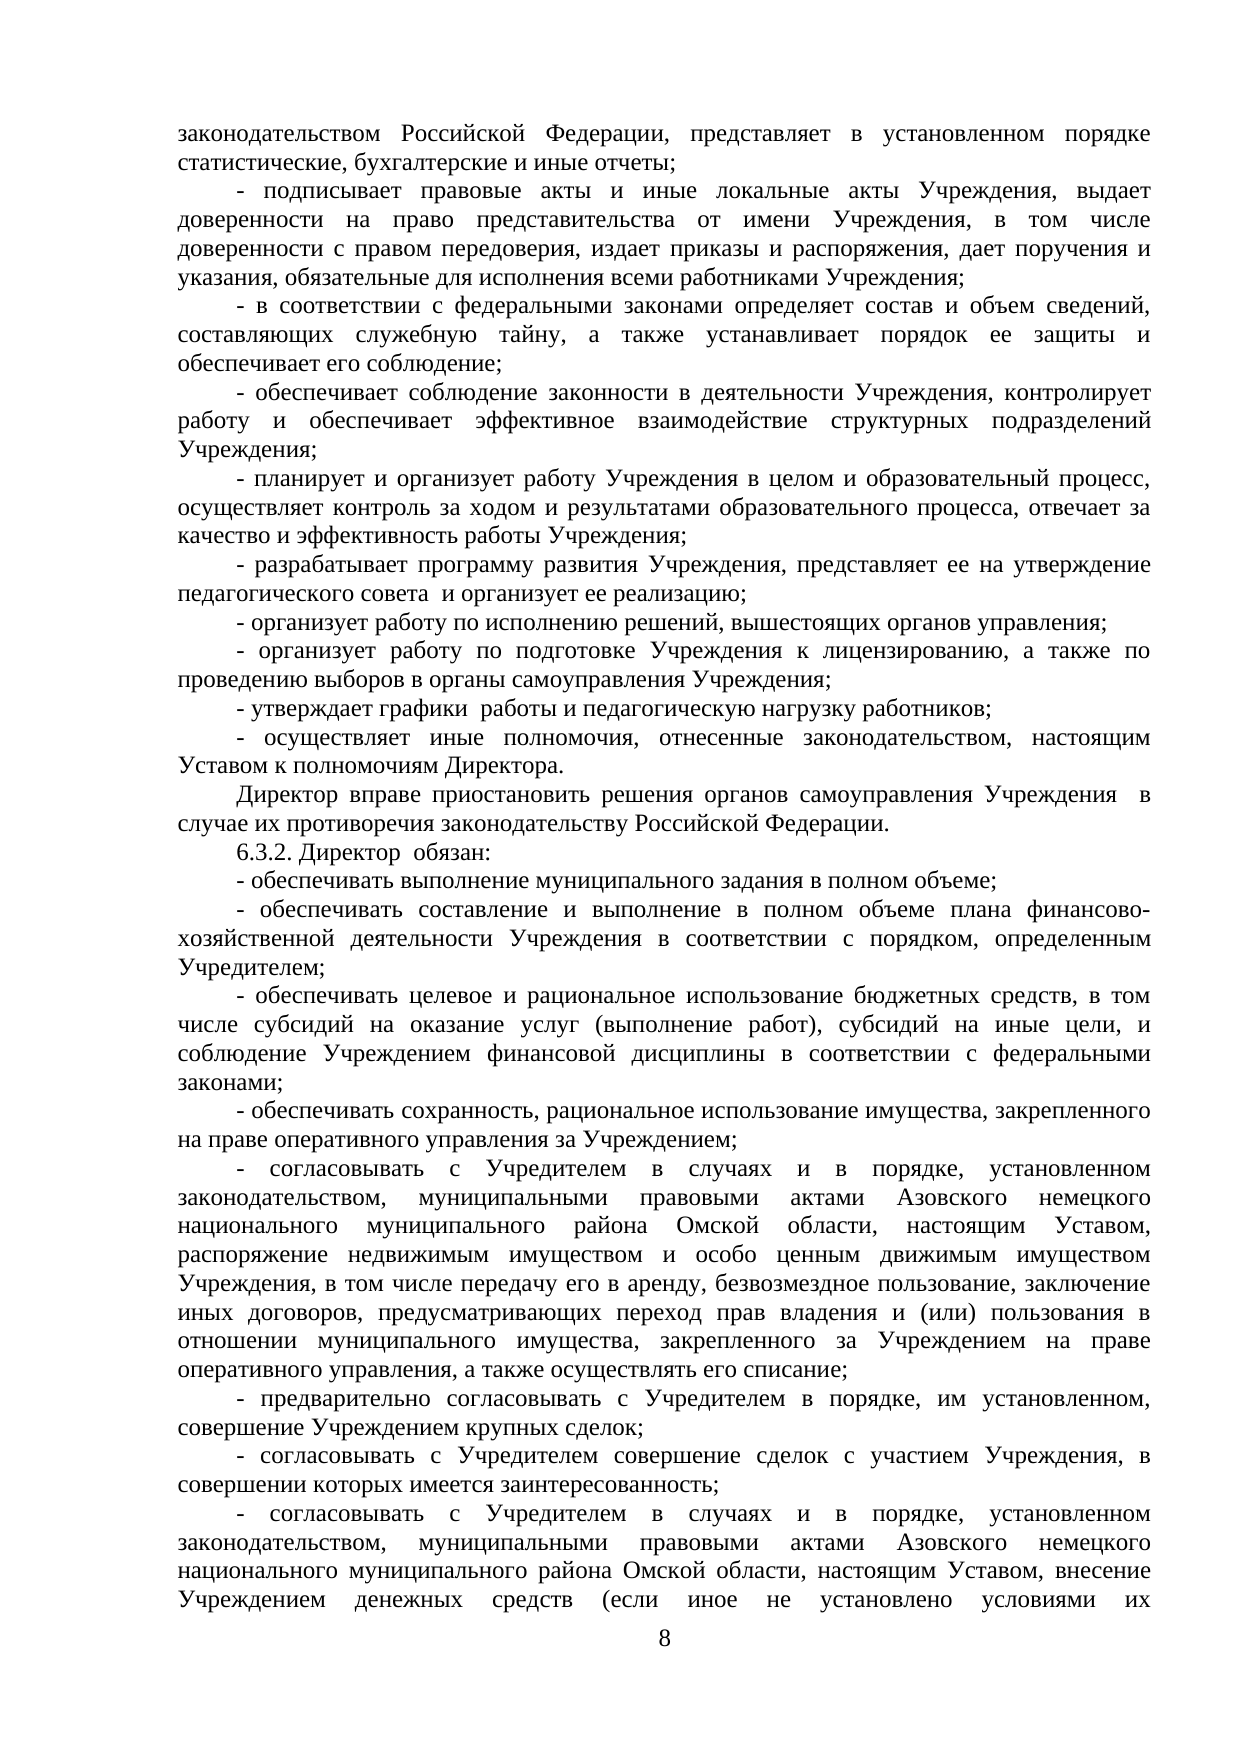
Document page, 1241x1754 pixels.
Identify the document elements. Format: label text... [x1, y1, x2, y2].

text - подписывает правовые акты и иные локальные акты Учреждения, выдает доверенности на право представительства от имени Учреждения, в том числе доверенности с правом передоверия, издает приказы и распоряжения, дает поручения и указания, обязательные для исполнения всеми работниками Учреждения; [177, 176, 1152, 291]
text - организует работу по подготовке Учреждения к лицензированию, а также по проведению выборов в органы самоуправления Учреждения; [177, 636, 1152, 693]
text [177, 118, 1152, 176]
text - разрабатывает программу развития Учреждения, представляет ее на утверждение педагогического совета и организует ее реализацию; [177, 549, 1152, 607]
text - согласовывать с Учредителем в случаях и в порядке, установленном законодательством, муниципальными правовыми актами Азовского немецкого национального муниципального района Омской области, настоящим Уставом, распоряжение недвижимым имуществом и особо ценным движимым имуществом Учреждения, в том числе передачу его в аренду, безвозмездное пользование, заключение иных договоров, предусматривающих переход прав владения и (или) пользования в отношении муниципального имущества, закрепленного за Учреждением на праве оперативного управления, а также осуществлять его списание; [177, 1153, 1152, 1383]
text - в соответствии с федеральными законами определяет состав и объем сведений, составляющих служебную тайну, а также устанавливает порядок ее защиты и обеспечивает его соблюдение; [177, 291, 1152, 377]
text Директор вправе приостановить решения органов самоуправления Учреждения в случае их противоречия законодательству Российской Федерации. [177, 779, 1152, 837]
text - обеспечивать целевое и рациональное использование бюджетных средств, в том числе субсидий на оказание услуг (выполнение работ), субсидий на иные цели, и соблюдение Учреждением финансовой дисциплины в соответствии с федеральными законами; [177, 981, 1152, 1096]
text - обеспечивать сохранность, рациональное использование имущества, закрепленного на праве оперативного управления за Учреждением; [177, 1096, 1152, 1153]
text - осуществляет иные полномочия, отнесенные законодательством, настоящим Уставом к полномочиям Директора. [177, 722, 1152, 779]
text - обеспечивает соблюдение законности в деятельности Учреждения, контролирует работу и обеспечивает эффективное взаимодействие структурных подразделений Учреждения; [177, 377, 1152, 463]
text - обеспечивать выполнение муниципального задания в полном объеме; [177, 866, 1152, 894]
text - планирует и организует работу Учреждения в целом и образовательный процесс, осуществляет контроль за ходом и результатами образовательного процесса, отвечает за качество и эффективность работы Учреждения; [177, 463, 1152, 549]
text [177, 1498, 1152, 1613]
text - предварительно согласовывать с Учредителем в порядке, им установленном, совершение Учреждением крупных сделок; [177, 1383, 1152, 1441]
text - утверждает графики работы и педагогическую нагрузку работников; [177, 693, 1152, 722]
text - согласовывать с Учредителем совершение сделок с участием Учреждения, в совершении которых имеется заинтересованность; [177, 1441, 1152, 1498]
text - обеспечивать составление и выполнение в полном объеме плана финансово-хозяйственной деятельности Учреждения в соответствии с порядком, определенным Учредителем; [177, 894, 1152, 981]
text - организует работу по исполнению решений, вышестоящих органов управления; [177, 607, 1152, 636]
text 6.3.2. Директор обязан: [177, 837, 1152, 866]
